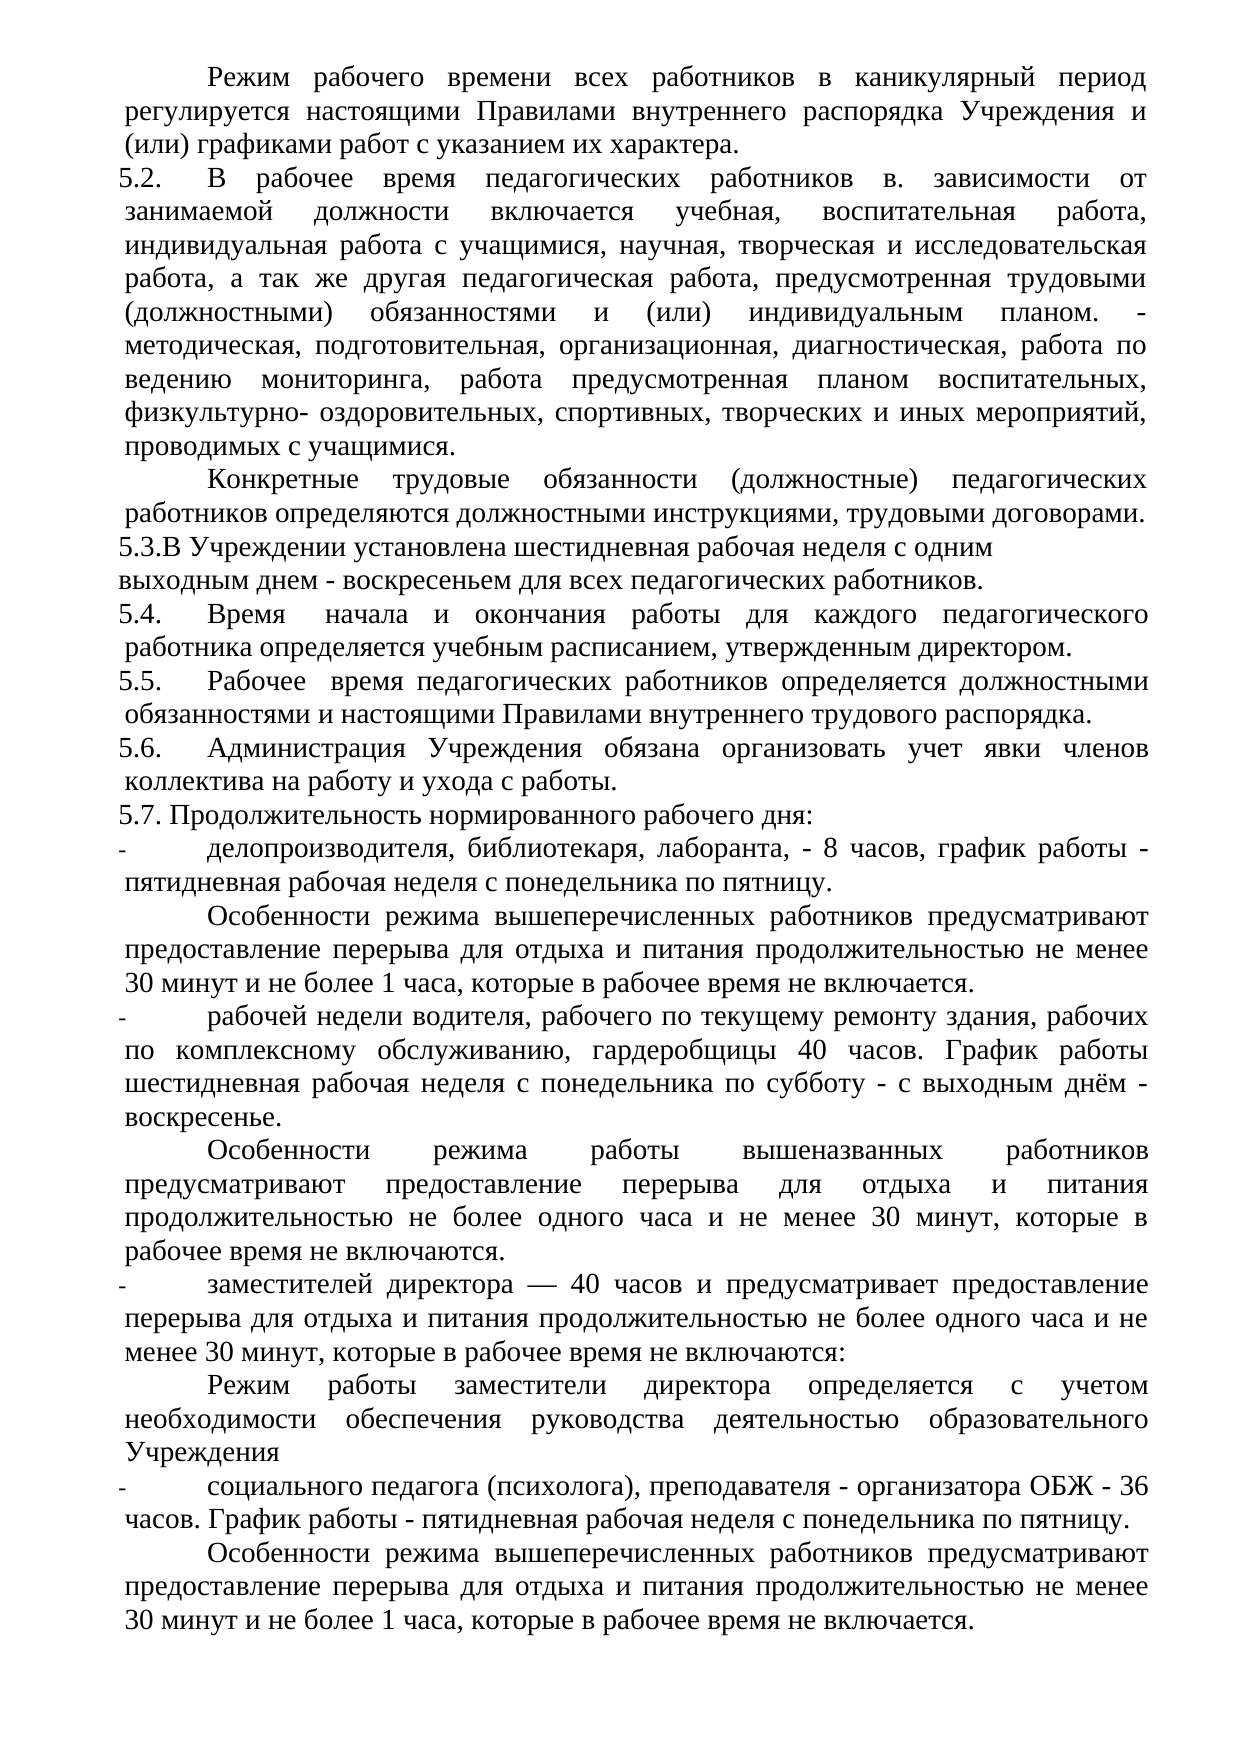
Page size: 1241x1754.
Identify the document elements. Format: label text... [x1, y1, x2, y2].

text Конкретные трудовые обязанности (должностные) педагогических работников определяются должностными инструкциями, трудовыми договорами. [118, 462, 1147, 529]
text выходным днем - воскресеньем для всех педагогических работников. [118, 562, 1152, 596]
list Время начала и окончания работы для каждого педагогического работника определяется учебным расписанием, утвержденным директором. [118, 596, 1149, 663]
list рабочей недели водителя, рабочего по текущему ремонту здания, рабочих по комплексному обслуживанию, гардеробщицы 40 часов. График работы шестидневная рабочая неделя с понедельника по субботу - с выходным днём - воскресенье. [118, 998, 1149, 1132]
list Рабочее время педагогических работников определяется должностными обязанностями и настоящими Правилами внутреннего трудового распорядка. [118, 663, 1149, 730]
text Режим рабочего времени всех работников в каникулярный период регулируется настоящими Правилами внутреннего распорядка Учреждения и (или) графиками работ с указанием их характера. [118, 59, 1147, 160]
list Администрация Учреждения обязана организовать учет явки членов коллектива на работу и ухода с работы. [118, 730, 1149, 797]
list социального педагога (психолога), преподавателя - организатора ОБЖ - 36 часов. График работы - пятидневная рабочая неделя с понедельника по пятницу. [118, 1468, 1149, 1535]
text Особенности режима работы вышеназванных работников предусматривают предоставление перерыва для отдыха и питания продолжительностью не более одного часа и не менее 30 минут, которые в рабочее время не включаются. [118, 1132, 1149, 1267]
text Особенности режима вышеперечисленных работников предусматривают предоставление перерыва для отдыха и питания продолжительностью не менее 30 минут и не более 1 часа, которые в рабочее время не включается. [118, 1535, 1149, 1636]
text 5.3.В Учреждении установлена шестидневная рабочая неделя с одним [118, 529, 1152, 562]
text Режим работы заместители директора определяется с учетом необходимости обеспечения руководства деятельностью образовательного Учреждения [118, 1367, 1149, 1468]
list В рабочее время педагогических работников в. зависимости от занимаемой должности включается учебная, воспитательная работа, индивидуальная работа с учащимися, научная, творческая и исследовательская работа, а так же другая педагогическая работа, предусмотренная трудовыми (должностными) обязанностями и (или) индивидуальным планом. - методическая, подготовительная, организационная, диагностическая, работа по ведению мониторинга, работа предусмотренная планом воспитательных, физкультурно- оздоровительных, спортивных, творческих и иных мероприятий, проводимых с учащимися. [118, 160, 1147, 462]
list заместителей директора — 40 часов и предусматривает предоставление перерыва для отдыха и питания продолжительностью не более одного часа и не менее 30 минут, которые в рабочее время не включаются: [118, 1267, 1149, 1367]
text 5.7. Продолжительность нормированного рабочего дня: [118, 797, 1152, 831]
text Особенности режима вышеперечисленных работников предусматривают предоставление перерыва для отдыха и питания продолжительностью не менее 30 минут и не более 1 часа, которые в рабочее время не включается. [118, 898, 1149, 998]
list делопроизводителя, библиотекаря, лаборанта, - 8 часов, график работы - пятидневная рабочая неделя с понедельника по пятницу. [118, 831, 1149, 898]
